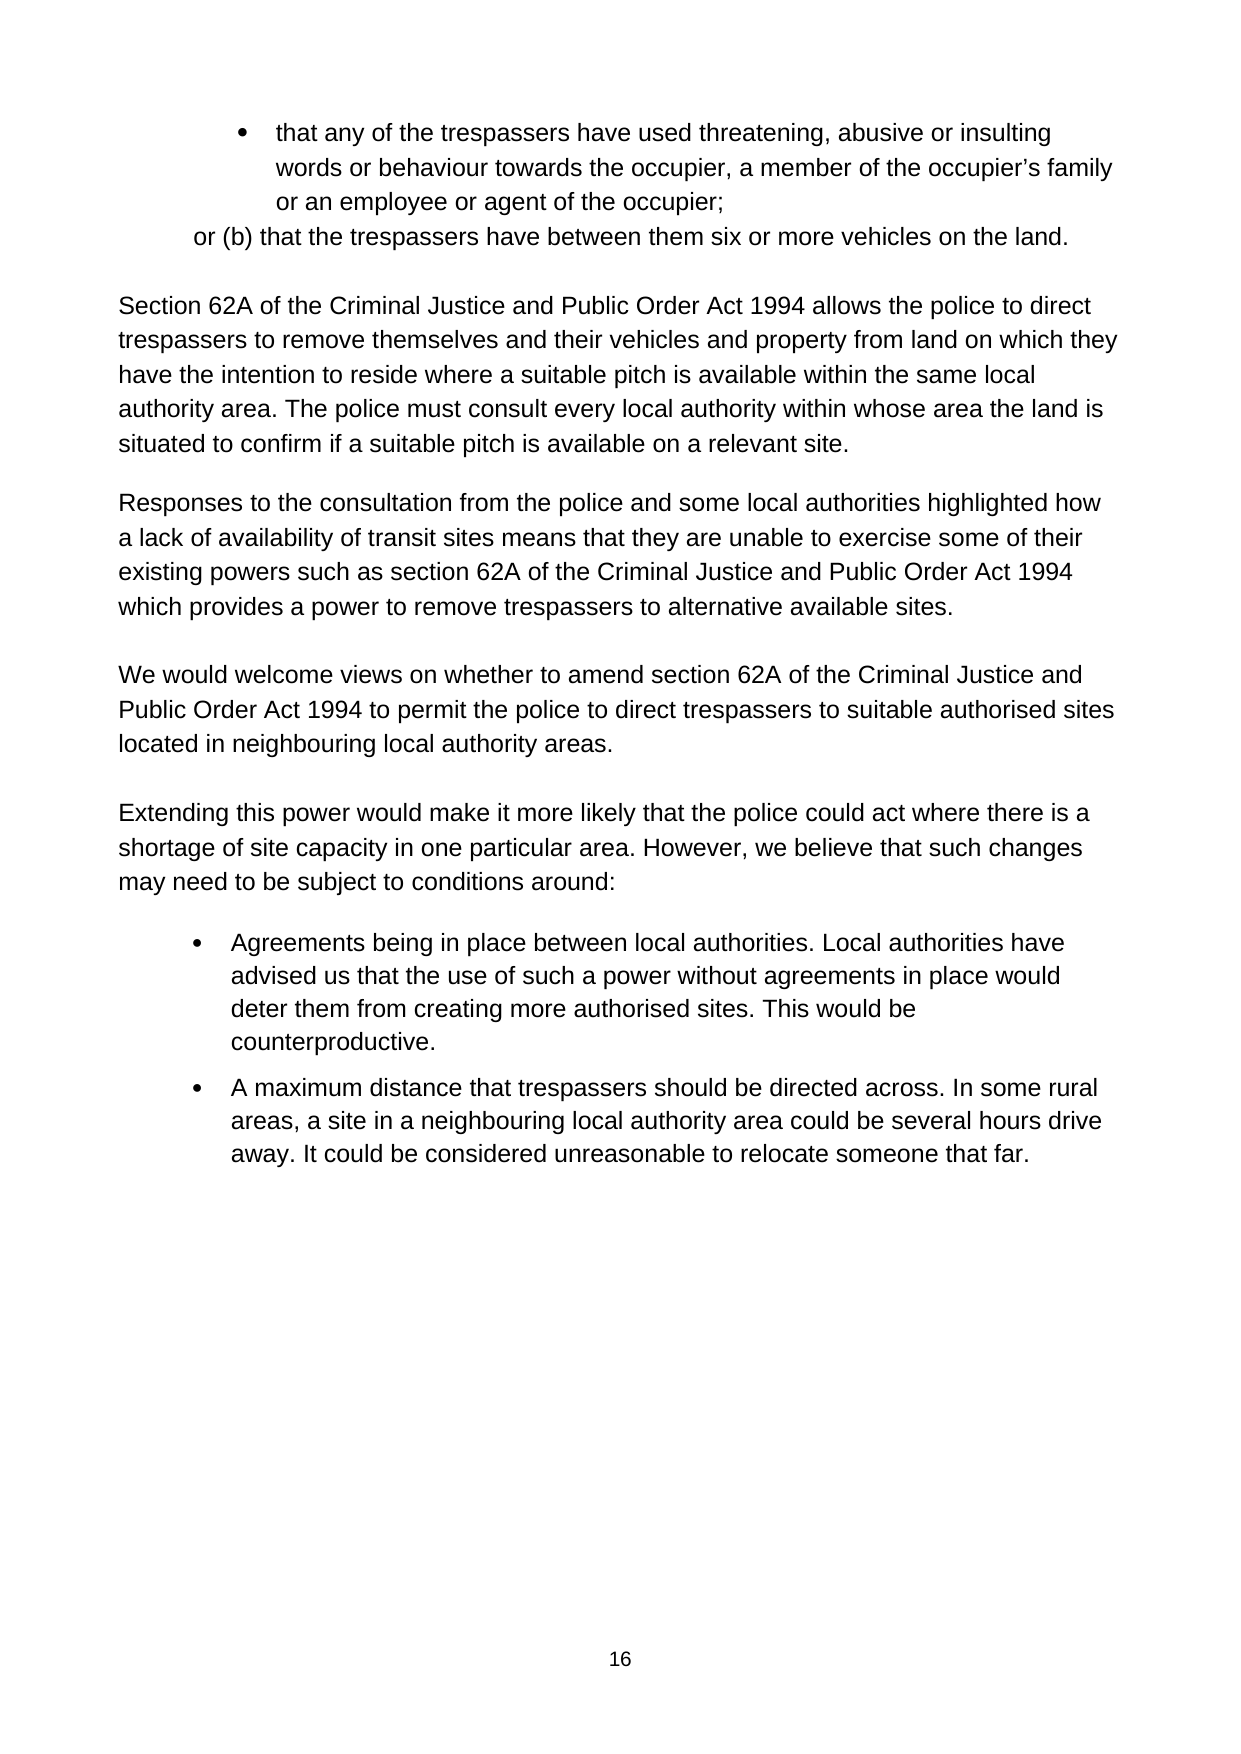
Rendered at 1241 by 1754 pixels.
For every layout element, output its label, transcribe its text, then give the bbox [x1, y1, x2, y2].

list A maximum distance that trespassers should be directed across. In some rural areas, a site in a neighbouring local authority area could be several hours drive away. It could be considered unreasonable to relocate someone that far. [193, 1073, 1122, 1167]
text Responses to the consultation from the police and some local authorities highlighted how a lack of availability of transit sites means that they are unable to exercise some of their existing powers such as section 62A of the Criminal Justice and Public Order Act 1994 which provides a power to remove trespassers to alternative available sites. [118, 488, 1122, 620]
text or (b) that the trespassers have between them six or more vehicles on the land. [118, 222, 1122, 250]
text We would welcome views on whether to amend section 62A of the Criminal Justice and Public Order Act 1994 to permit the police to direct trespassers to suitable authorised sites located in neighbouring local authority areas. [118, 660, 1122, 758]
list Agreements being in place between local authorities. Local authorities have advised us that the use of such a power without agreements in place would deter them from creating more authorised sites. This would be counterproductive. [193, 928, 1122, 1056]
text Extending this power would make it more likely that the police could act where there is a shortage of site capacity in one particular area. However, we believe that such changes may need to be subject to conditions around: [118, 798, 1122, 896]
text Section 62A of the Criminal Justice and Public Order Act 1994 allows the police to direct trespassers to remove themselves and their vehicles and property from land on which they have the intention to reside where a suitable pitch is available within the same local authority area. The police must consult every local authority within whose area the land is situated to confirm if a suitable pitch is available on a relevant site. [118, 291, 1122, 457]
list that any of the trespassers have used threatening, abusive or insulting words or behaviour towards the occupier, a member of the occupier’s family or an employee or agent of the occupier; [238, 118, 1122, 216]
